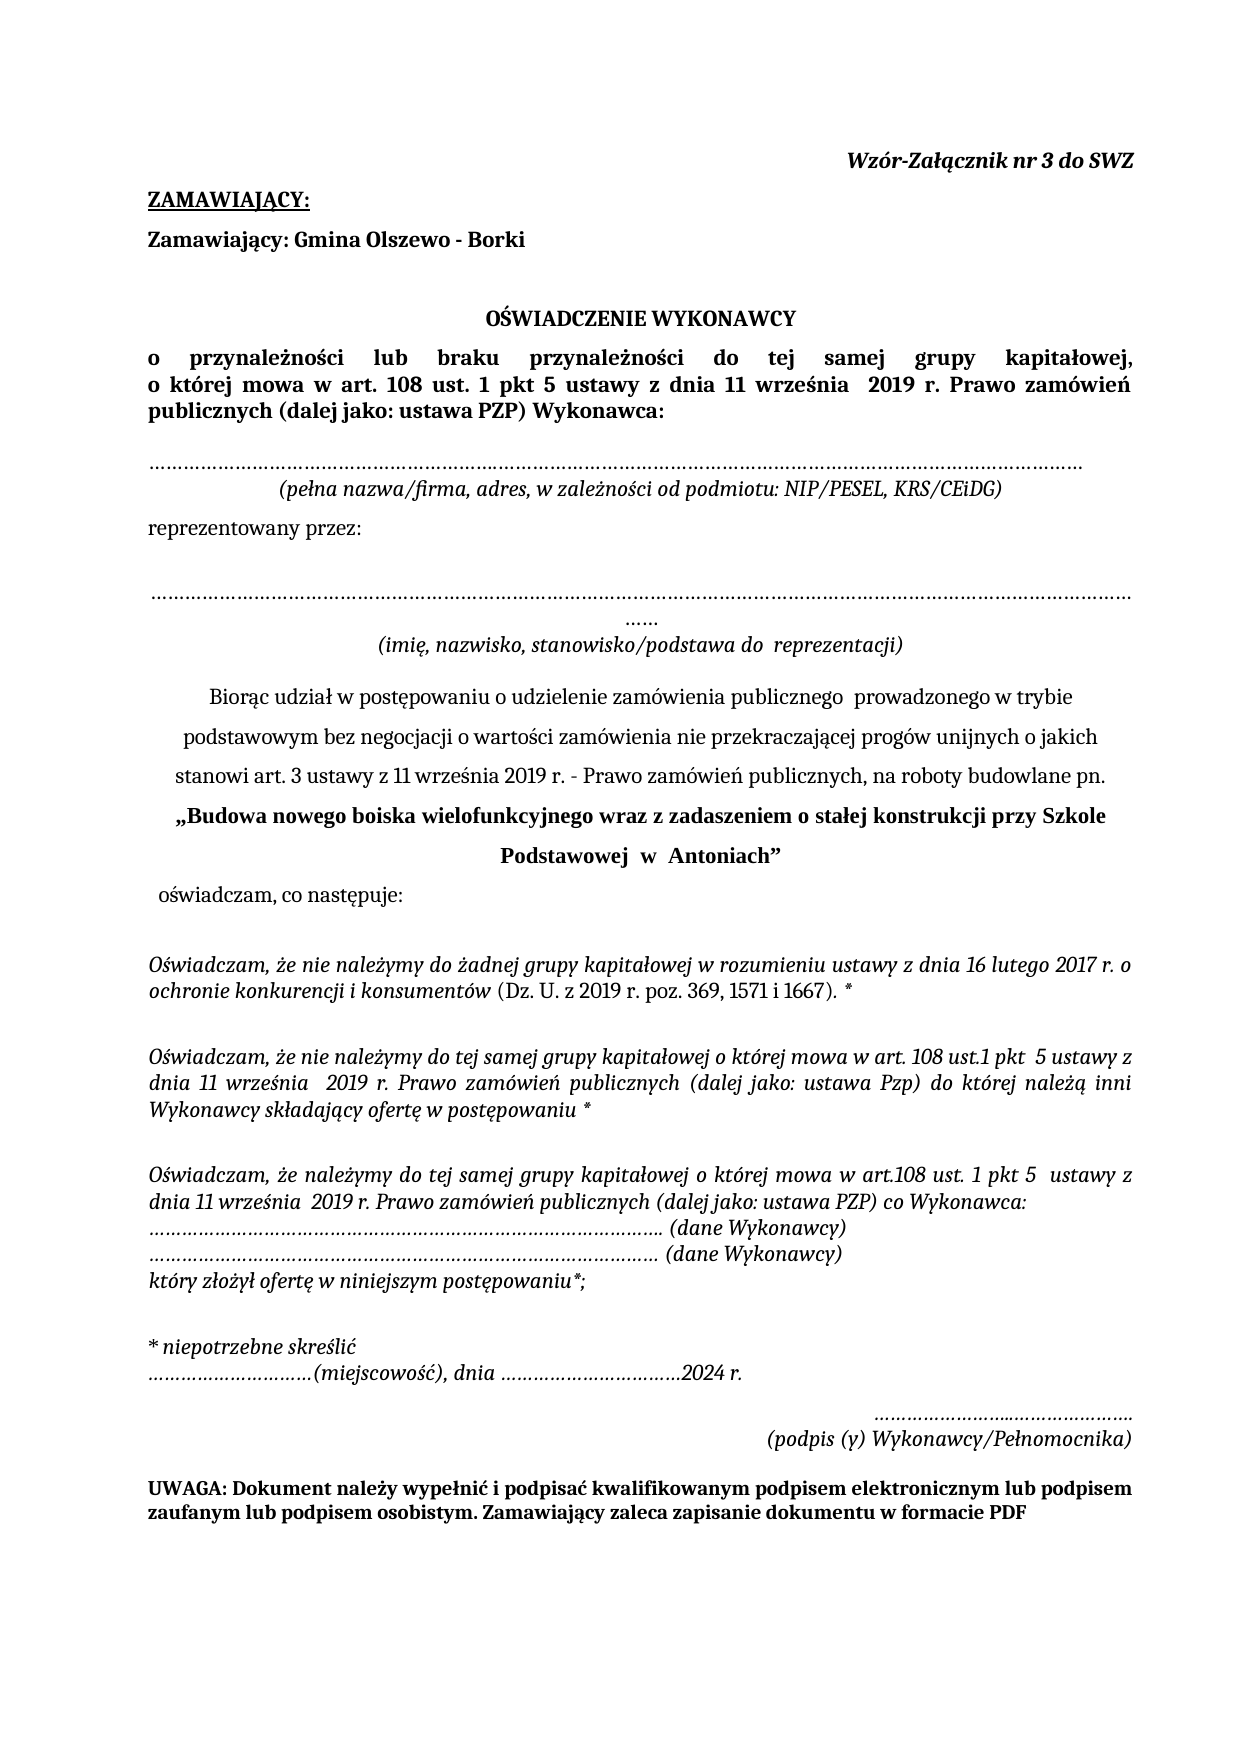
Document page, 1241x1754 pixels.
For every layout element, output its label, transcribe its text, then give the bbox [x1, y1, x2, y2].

text Oświadczam, że nie należymy do żadnej grupy kapitałowej w rozumieniu ustawy z dnia 16 lutego 2017 r. o ochronie konkurencji i konsumentów (Dz. U. z 2019 r. poz. 369, 1571 i 1667). * [149, 951, 1134, 1004]
text Oświadczam, że nie należymy do tej samej grupy kapitałowej o której mowa w art. 108 ust.1 pkt 5 ustawy z dnia 11 września 2019 r. Prawo zamówień publicznych (dalej jako: ustawa Pzp) do której należą inni Wykonawcy składający ofertę w postępowaniu * [149, 1044, 1134, 1123]
text Zamawiający: Gmina Olszewo - Borki [148, 227, 1134, 253]
text ZAMAWIAJĄCY: [148, 187, 1134, 213]
text ………………………………………………………………………………… (dane Wykonawcy) [149, 1241, 1134, 1268]
text …………………………(miejscowość), dnia ……………………………2024 r. [148, 1360, 1134, 1386]
text UWAGA: Dokument należy wypełnić i podpisać kwalifikowanym podpisem elektronicznym lub podpisem zaufanym lub podpisem osobistym. Zamawiający zaleca zapisanie dokumentu w formacie PDF [148, 1477, 1134, 1525]
text oświadczam, co następuje: [148, 882, 1134, 908]
text …………………………………………………….………………………………………………………………………………………… [148, 449, 1134, 475]
text Wzór-Załącznik nr 3 do SWZ [148, 148, 1134, 174]
list niepotrzebne skreślić [148, 1333, 1134, 1360]
text (pełna nazwa/firma, adres, w zależności od podmiotu: NIP/PESEL, KRS/CEiDG) [148, 475, 1134, 502]
text Oświadczam, że należymy do tej samej grupy kapitałowej o której mowa w art.108 ust. 1 pkt 5 ustawy z dnia 11 września 2019 r. Prawo zamówień publicznych (dalej jako: ustawa PZP) co Wykonawca: [149, 1162, 1134, 1215]
text (imię, nazwisko, stanowisko/podstawa do reprezentacji) [148, 631, 1134, 658]
text ……………………..…………………. [148, 1399, 1134, 1426]
text …………………………………………………………………………………. (dane Wykonawcy) [149, 1215, 1134, 1241]
text Biorąc udział w postępowaniu o udzielenie zamówienia publicznego prowadzonego w trybie podstawowym bez negocjacji o wartości zamówienia nie przekraczającej progów unijnych o jakich stanowi art. 3 ustawy z 11 września 2019 r. - Prawo zamówień publicznych, na roboty budowlane pn. „Budowa nowego boiska wielofunkcyjnego wraz z zadaszeniem o stałej konstrukcji przy Szkole Podstawowej w Antoniach” [148, 684, 1134, 868]
text (podpis (y) Wykonawcy/Pełnomocnika) [148, 1426, 1134, 1452]
text …………………………………………………………………………………………………………………………………………………………… [148, 579, 1134, 631]
text OŚWIADCZENIE WYKONAWCY [148, 306, 1134, 332]
text który złożył ofertę w niniejszym postępowaniu*; [149, 1268, 1134, 1294]
text o przynależności lub braku przynależności do tej samej grupy kapitałowej, o której mowa w art. 108 ust. 1 pkt 5 ustawy z dnia 11 września 2019 r. Prawo zamówień publicznych (dalej jako: ustawa PZP) Wykonawca: [148, 345, 1134, 424]
text reprezentowany przez: [148, 514, 1134, 541]
